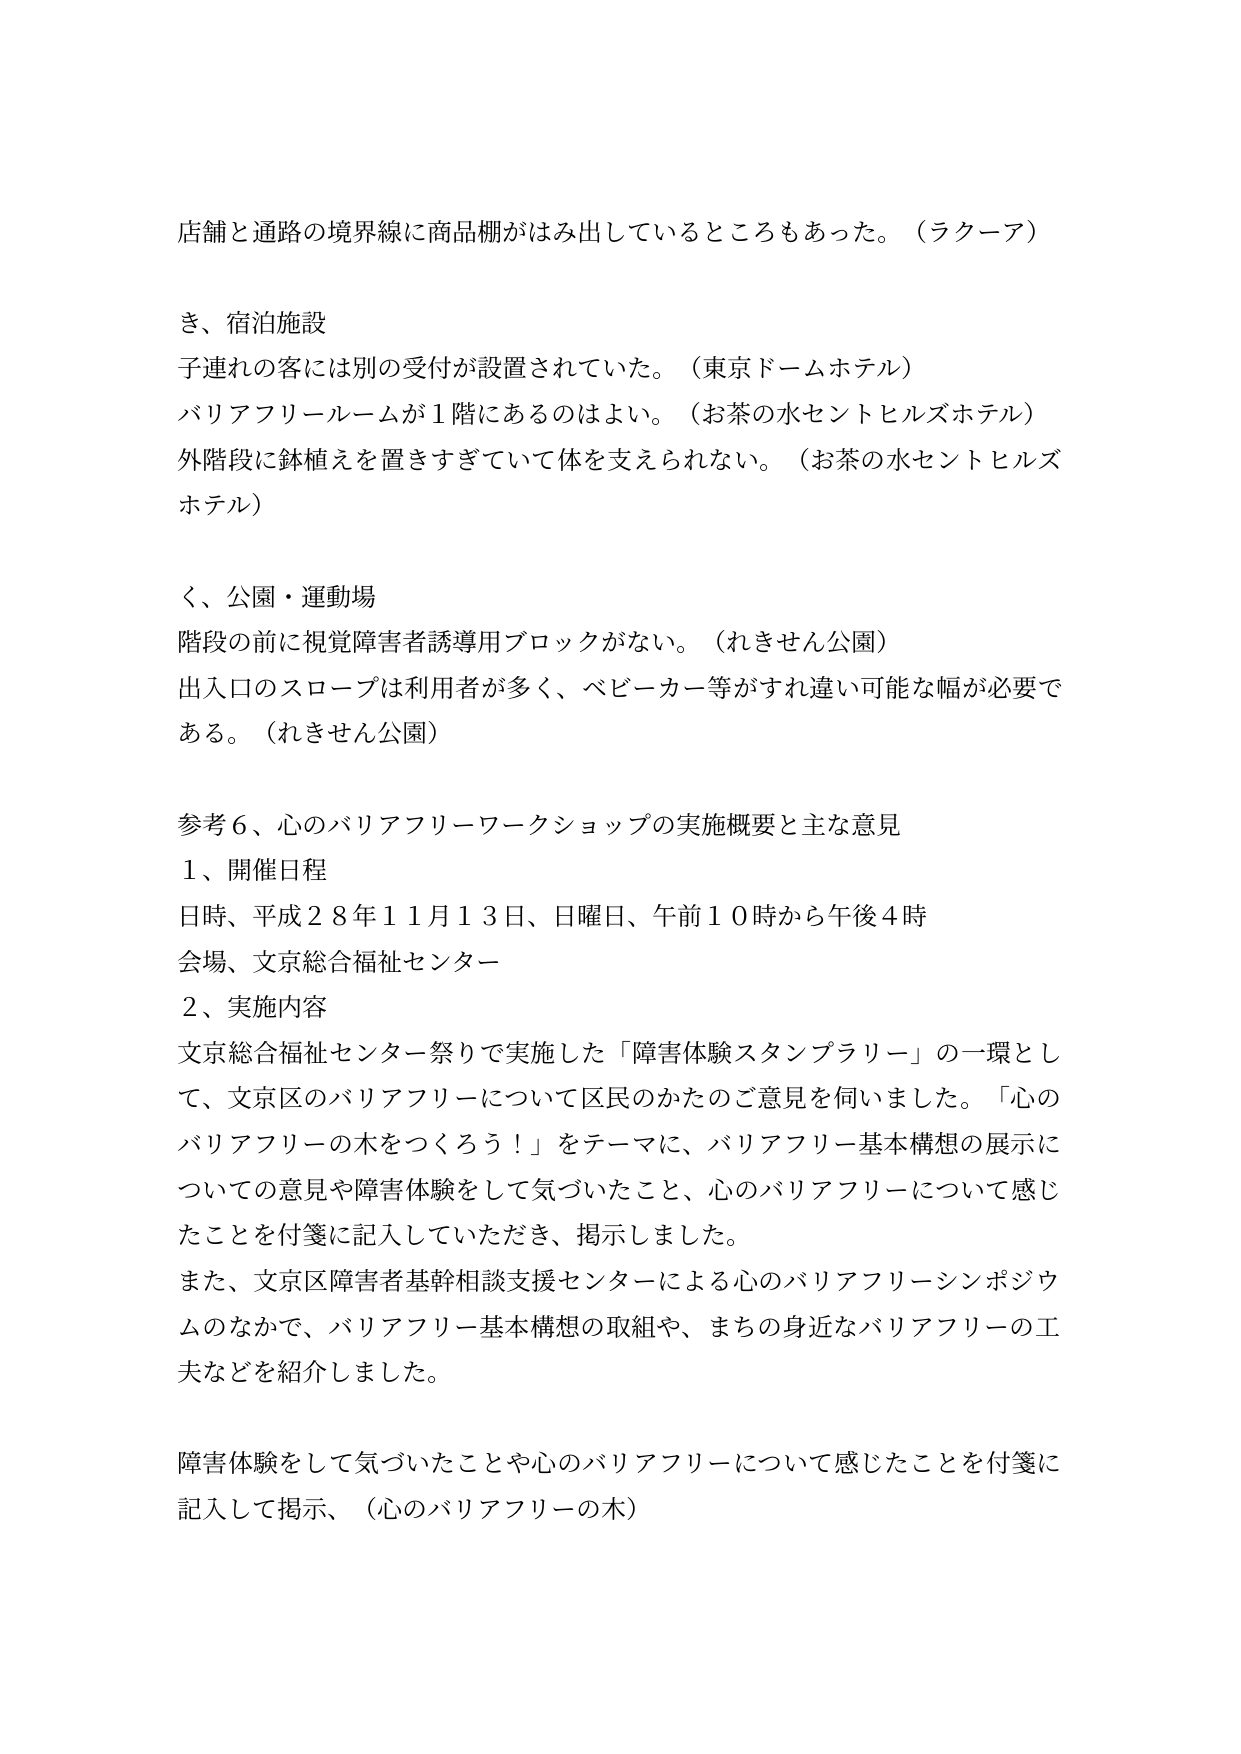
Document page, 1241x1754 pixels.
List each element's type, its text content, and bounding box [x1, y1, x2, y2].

text 外階段に鉢植えを置きすぎていて体を支えられない。（お茶の水セントヒルズホテル） [177, 436, 1063, 527]
text バリアフリールームが１階にあるのはよい。（お茶の水セントヒルズホテル） [177, 390, 1063, 436]
text 日時、平成２８年１１月１３日、日曜日、午前１０時から午後４時 [177, 892, 1063, 937]
text 出入口のスロープは利用者が多く、ベビーカー等がすれ違い可能な幅が必要である。（れきせん公園） [177, 664, 1063, 755]
text 子連れの客には別の受付が設置されていた。（東京ドームホテル） [177, 344, 1063, 390]
text く、公園・運動場 [177, 572, 1063, 618]
text また、文京区障害者基幹相談支援センターによる心のバリアフリーシンポジウムのなかで、バリアフリー基本構想の取組や、まちの身近なバリアフリーの工夫などを紹介しました。 [177, 1257, 1063, 1394]
text 参考６、心のバリアフリーワークショップの実施概要と主な意見 [177, 801, 1063, 846]
text 階段の前に視覚障害者誘導用ブロックがない。（れきせん公園） [177, 618, 1063, 664]
text 会場、文京総合福祉センター [177, 937, 1063, 983]
text ２、実施内容 [177, 983, 1063, 1029]
text き、宿泊施設 [177, 299, 1063, 344]
text 店舗と通路の境界線に商品棚がはみ出しているところもあった。（ラクーア） [177, 207, 1063, 253]
text 障害体験をして気づいたことや心のバリアフリーについて感じたことを付箋に記入して掲示、（心のバリアフリーの木） [177, 1439, 1063, 1531]
text １、開催日程 [177, 846, 1063, 892]
text 文京総合福祉センター祭りで実施した「障害体験スタンプラリー」の一環として、文京区のバリアフリーについて区民のかたのご意見を伺いました。「心のバリアフリーの木をつくろう！」をテーマに、バリアフリー基本構想の展示についての意見や障害体験をして気づいたこと、心のバリアフリーについて感じたことを付箋に記入していただき、掲示しました。 [177, 1029, 1063, 1257]
